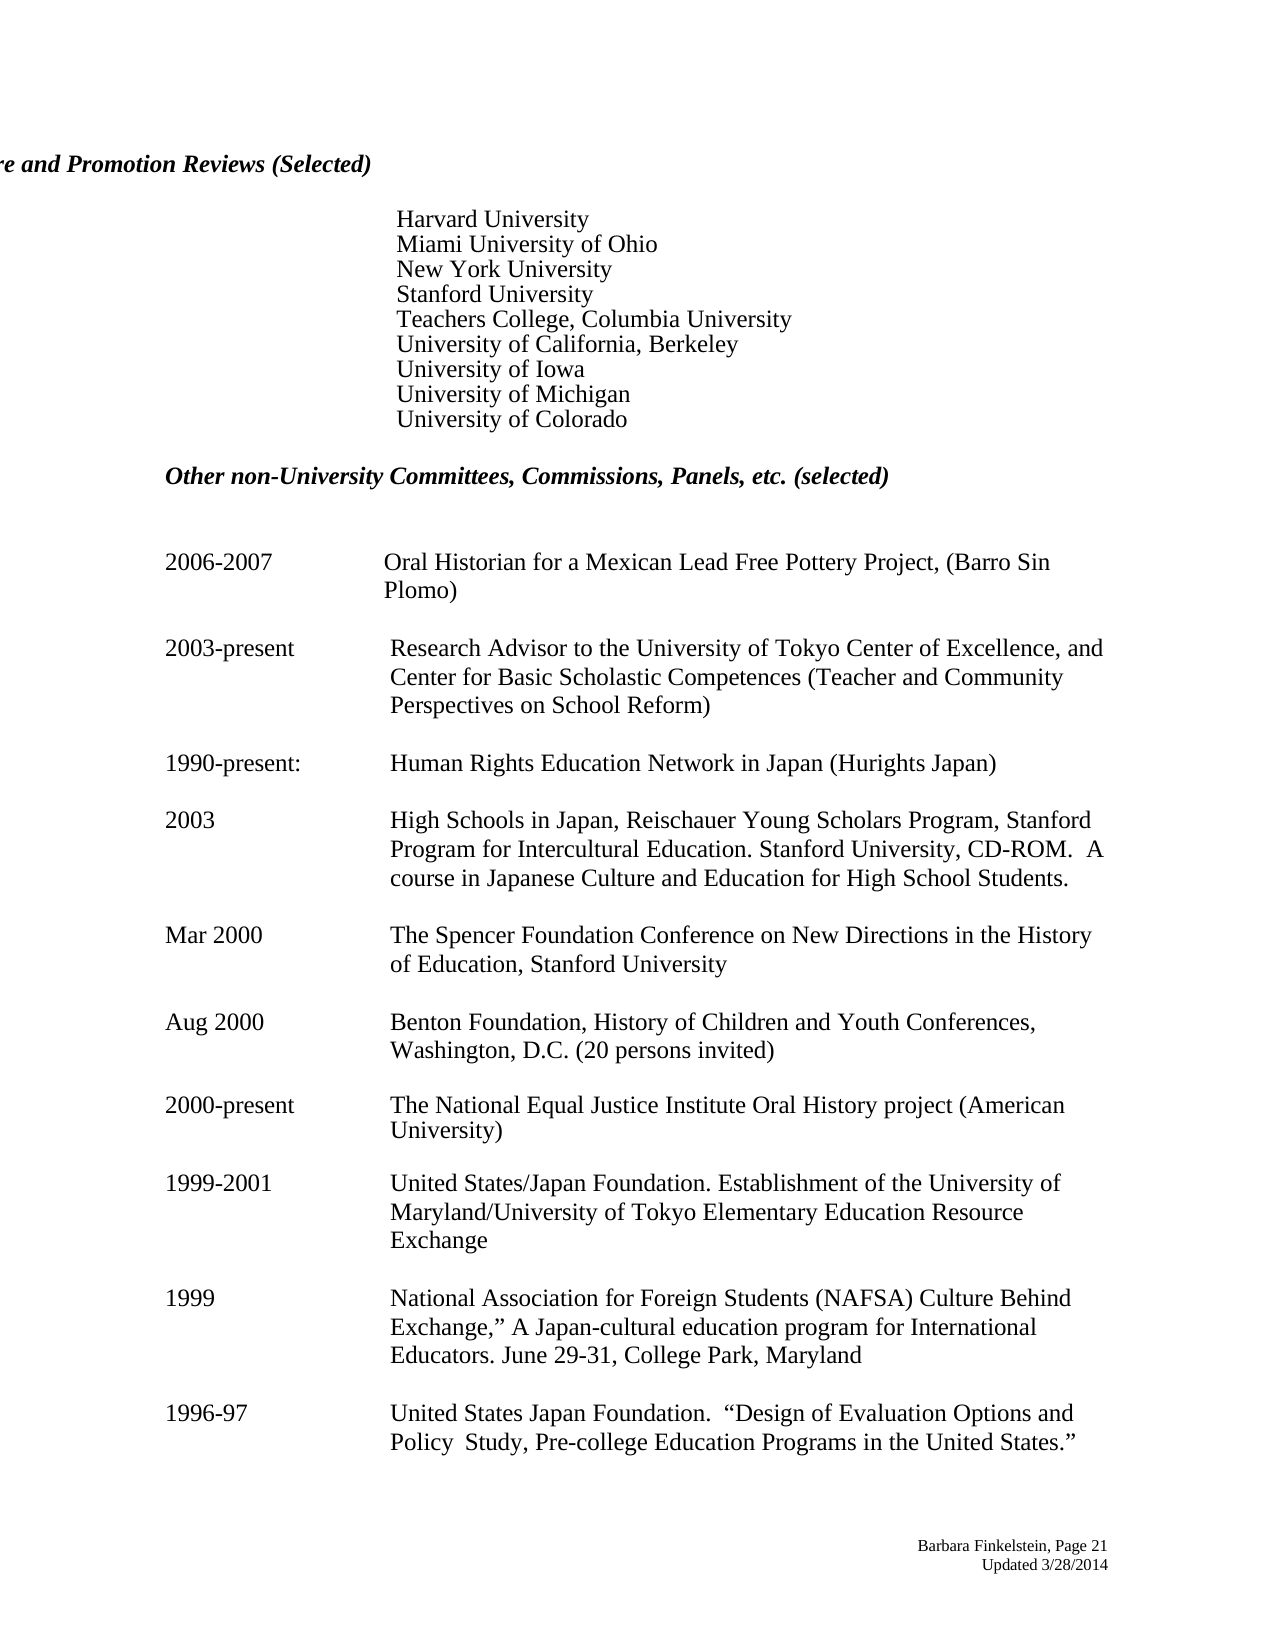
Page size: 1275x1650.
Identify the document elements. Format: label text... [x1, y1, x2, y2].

text 2003 High Schools in Japan, Reischauer Young Scholars Program, Stanford Program for Intercultural Education. Stanford University, CD-ROM. A course in Japanese Culture and Education for High School Students. [165, 805, 1109, 892]
text Aug 2000 Benton Foundation, History of Children and Youth Conferences, Washington, D.C. (20 persons invited) [165, 1007, 1039, 1064]
text Harvard University Miami University of Ohio New York University Stanford University [396, 207, 658, 307]
text 1990-present: Human Rights Education Network in Japan (Hurights Japan) [165, 748, 1121, 777]
text Teachers College, Columbia University University of California, Berkeley University of Iowa [396, 307, 841, 382]
text Mar 2000 The Spencer Foundation Conference on New Directions in the History of Education, Stanford University [165, 920, 1096, 978]
text 2003-present Research Advisor to the University of Tokyo Center of Excellence, and Center for Basic Scholastic Competences (Teacher and Community Perspectives on School Reform) [165, 633, 1106, 719]
text 1996-97 United States Japan Foundation. “Design of Evaluation Options and Policy Study, Pre-college Education Programs in the United States.” [165, 1398, 1079, 1455]
text 1999-2001 United States/Japan Foundation. Establishment of the University of Maryland/University of Tokyo Elementary Education Resource Exchange [165, 1168, 1065, 1254]
subtitle Other non-University Committees, Commissions, Panels, etc. (selected) [165, 461, 1097, 489]
text 1999 National Association for Foreign Students (NAFSA) Culture Behind Exchange,” A Japan-cultural education program for International Educators. June 29-31, College Park, Maryland [165, 1283, 1077, 1369]
text 2006-2007 Oral Historian for a Mexican Lead Free Pottery Project, (Barro Sin Plomo) [165, 547, 1053, 604]
text University of Michigan University of Colorado [396, 382, 658, 432]
subtitle Tenure and Promotion Reviews (Selected) [0, 149, 1097, 178]
text 2000-present The National Equal Justice Institute Oral History project (American University) [165, 1094, 1069, 1144]
